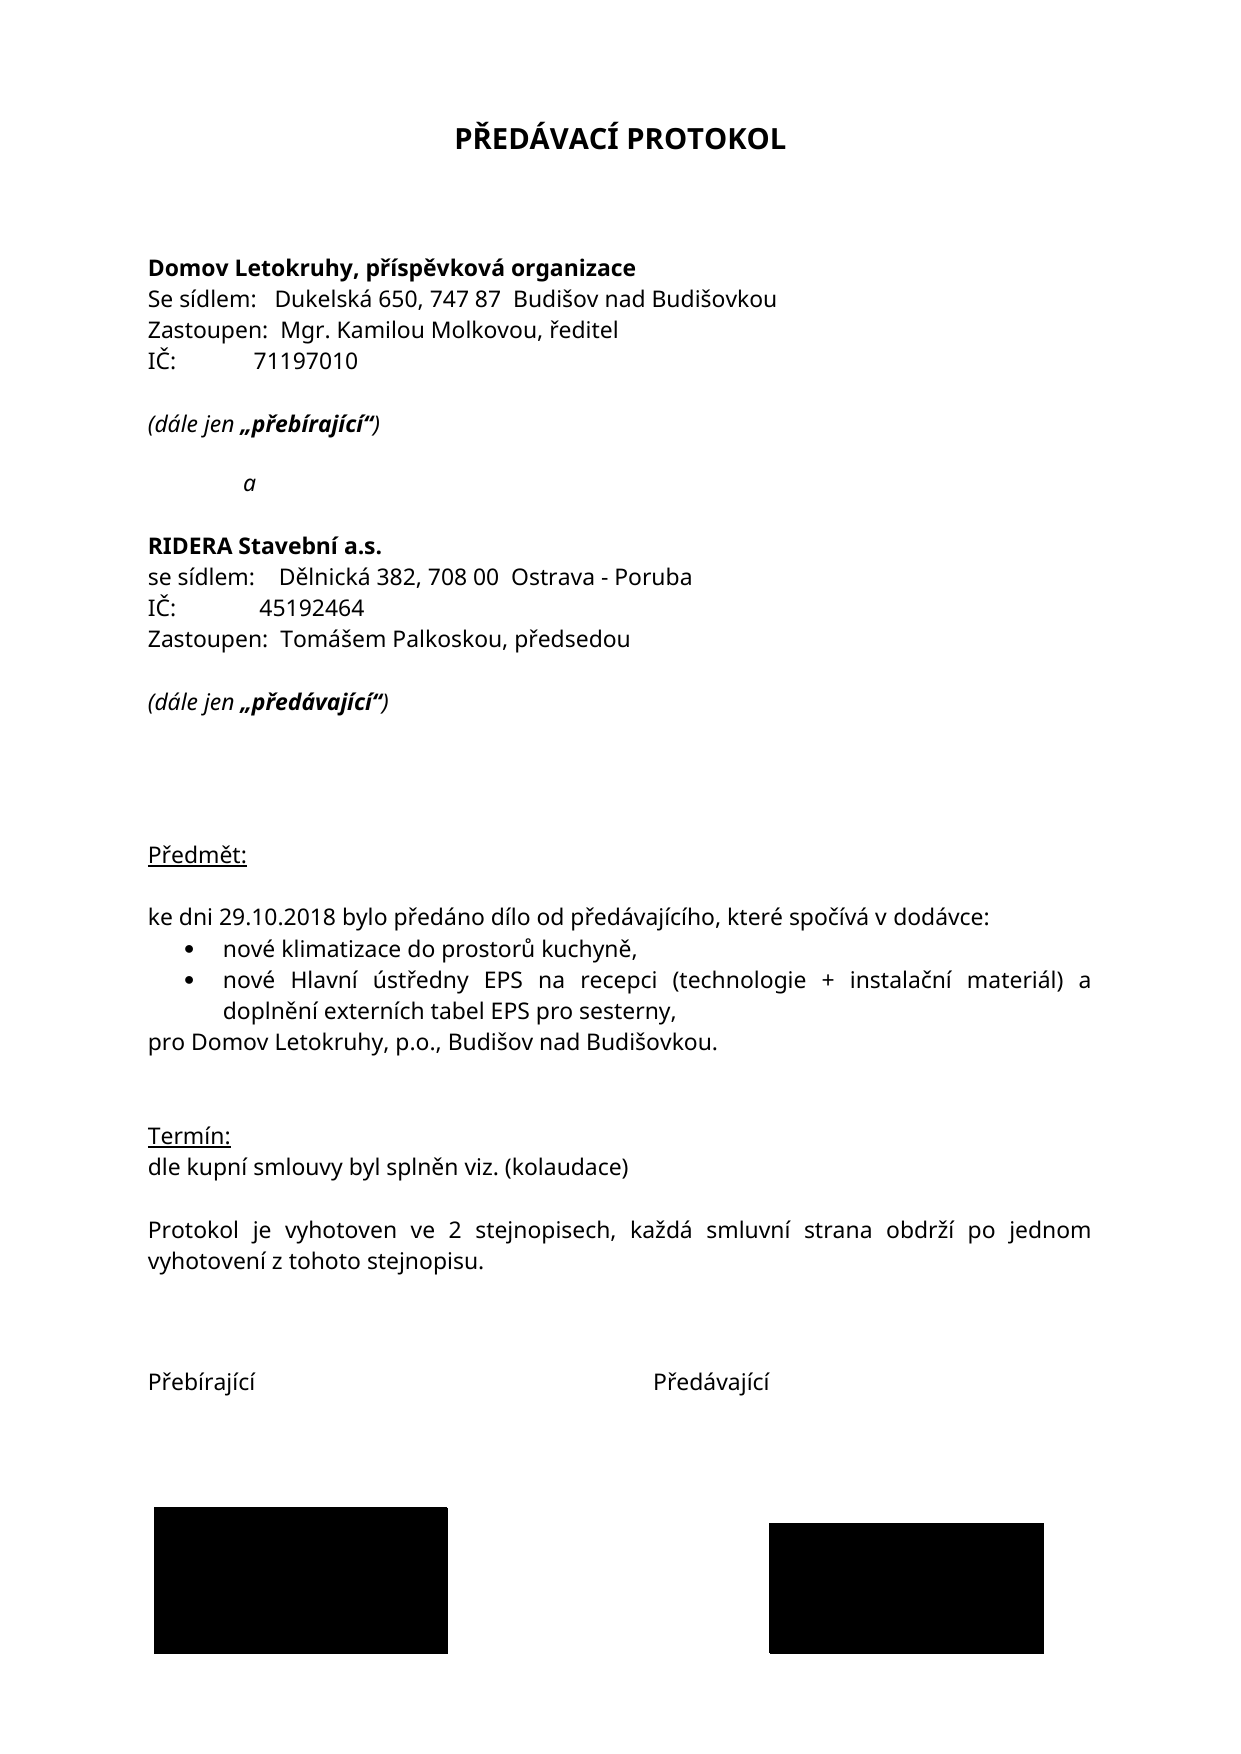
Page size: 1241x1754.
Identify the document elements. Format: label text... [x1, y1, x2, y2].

text Zastoupen: Tomášem Palkoskou, předsedou [148, 623, 1093, 654]
text Přebírající Předávající [148, 1366, 1093, 1397]
text IČ: 45192464 [148, 592, 1093, 623]
list nové Hlavní ústředny EPS na recepci (technologie + instalační materiál) a doplnění externích tabel EPS pro sesterny, [185, 964, 1093, 1026]
text (dále jen „přebírající“) [148, 408, 1093, 439]
text Předmět: [148, 839, 1093, 870]
text PŘEDÁVACÍ PROTOKOL [148, 118, 1093, 158]
text (dále jen „předávající“) [148, 686, 1093, 717]
text Termín: [148, 1120, 1093, 1151]
text se sídlem: Dělnická 382, 708 00 Ostrava - Poruba [148, 561, 1093, 592]
list nové klimatizace do prostorů kuchyně, [185, 933, 1093, 964]
list IČ: 71197010 [148, 345, 1093, 377]
text Zastoupen: Mgr. Kamilou Molkovou, ředitel [148, 314, 1093, 345]
text Protokol je vyhotoven ve 2 stejnopisech, každá smluvní strana obdrží po jednom vyhotovení z tohoto stejnopisu. [148, 1214, 1093, 1276]
text RIDERA Stavební a.s. [148, 529, 1093, 561]
text ke dni 29.10.2018 bylo předáno dílo od předávajícího, které spočívá v dodávce: [148, 901, 1093, 933]
text a [148, 467, 1093, 498]
text pro Domov Letokruhy, p.o., Budišov nad Budišovkou. [148, 1026, 1093, 1058]
text Domov Letokruhy, příspěvková organizace [148, 252, 1093, 283]
text Se sídlem: Dukelská 650, 747 87 Budišov nad Budišovkou [148, 283, 1093, 314]
text dle kupní smlouvy byl splněn viz. (kolaudace) [148, 1151, 1093, 1183]
